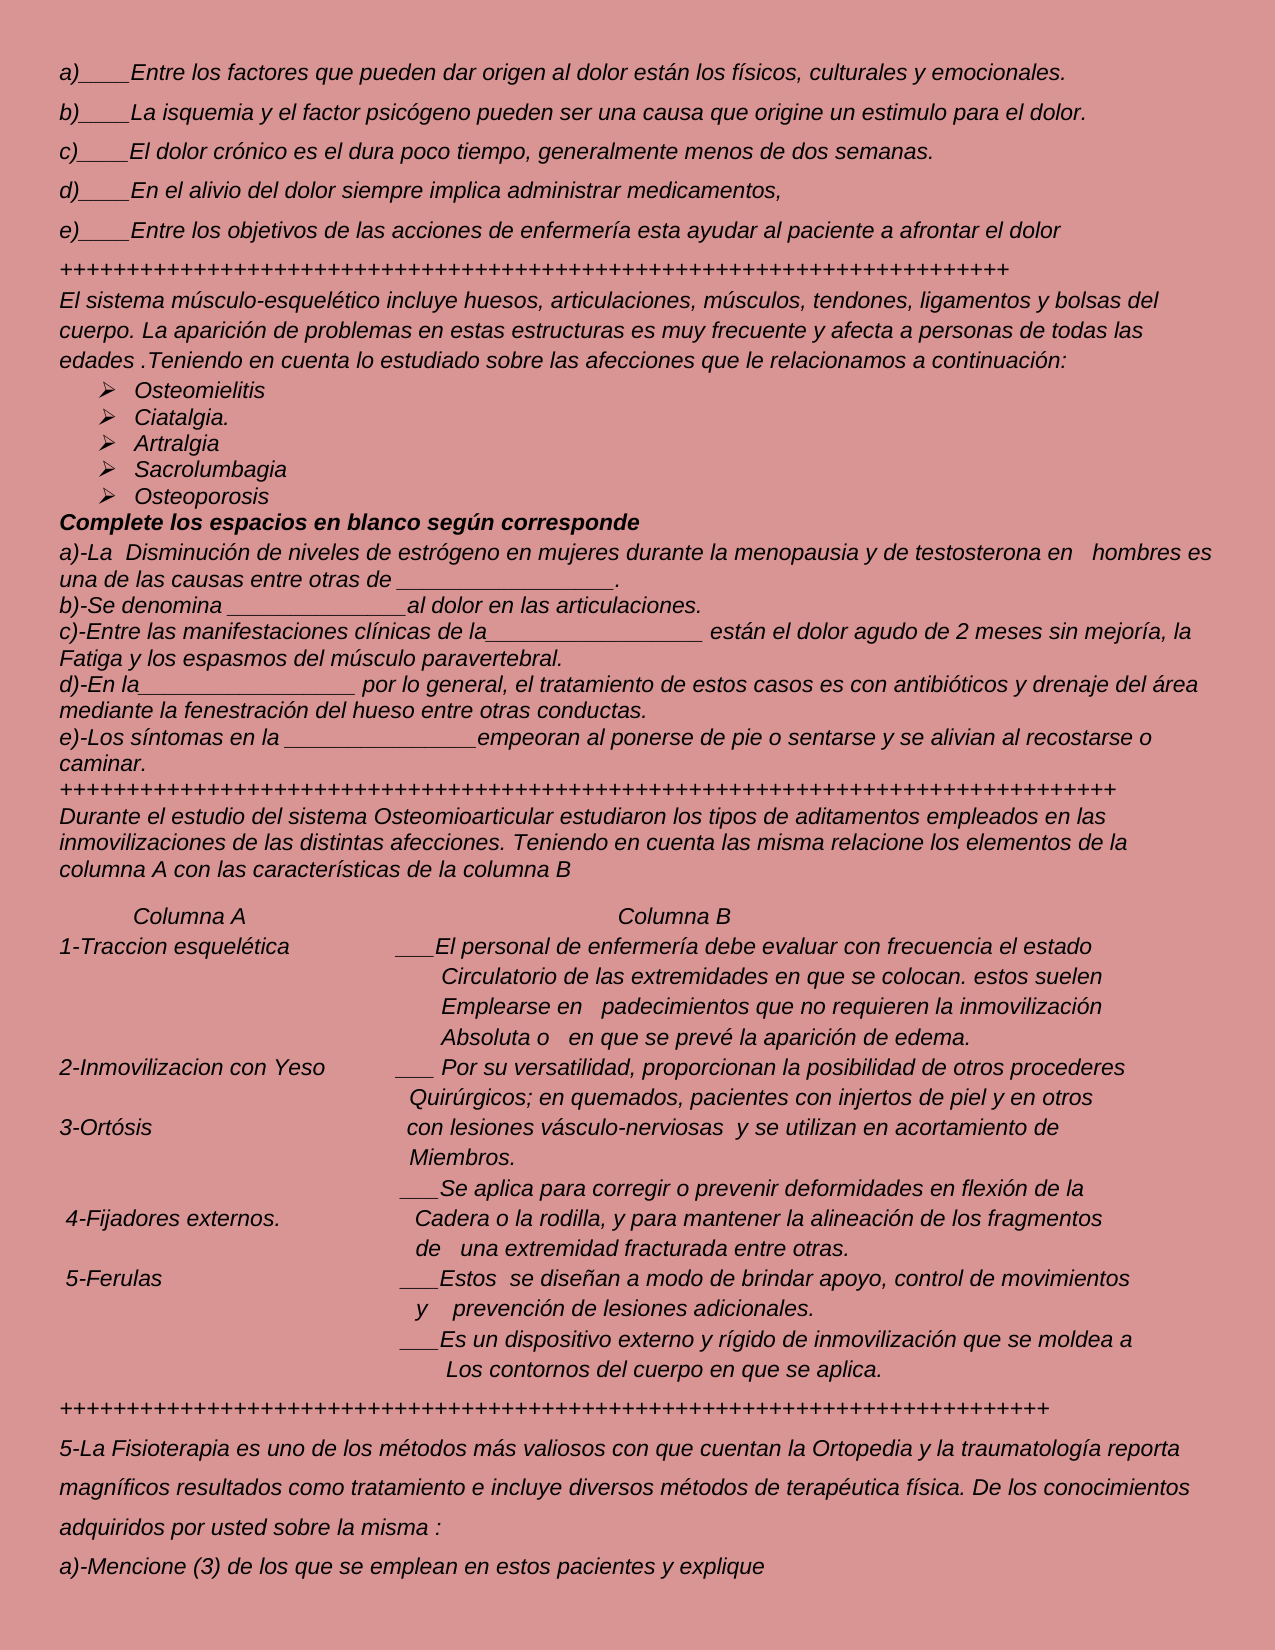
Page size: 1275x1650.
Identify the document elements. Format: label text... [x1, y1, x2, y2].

text de una extremidad fracturada entre otras. [59, 1235, 1216, 1261]
text Quirúrgicos; en quemados, pacientes con injertos de piel y en otros [59, 1084, 1216, 1110]
text c)-Entre las manifestaciones clínicas de la_________________ están el dolor agudo de 2 meses sin mejoría, la Fatiga y los espasmos del músculo paravertebral. [59, 618, 1216, 671]
text 2-Inmovilizacion con Yeso ___ Por su versatilidad, proporcionan la posibilidad de otros procederes [59, 1054, 1216, 1080]
text a)-Mencione (3) de los que se emplean en estos pacientes y explique [59, 1553, 1216, 1579]
text c)____El dolor crónico es el dura poco tiempo, generalmente menos de dos semanas. [59, 138, 1216, 164]
text Miembros. [59, 1144, 1216, 1171]
list Osteoporosis [97, 483, 1216, 509]
text e)-Los síntomas en la _______________empeoran al ponerse de pie o sentarse y se alivian al recostarse o caminar. [59, 724, 1216, 776]
text e)____Entre los objetivos de las acciones de enfermería esta ayudar al paciente a afrontar el dolor [59, 217, 1216, 243]
text 5-La Fisioterapia es uno de los métodos más valiosos con que cuentan la Ortopedia y la traumatología reporta magníficos resultados como tratamiento e incluye diversos métodos de terapéutica física. De los conocimientos adquiridos por usted sobre la misma : [59, 1435, 1216, 1540]
text Columna A Columna B [59, 903, 1216, 929]
text a)-La Disminución de niveles de estrógeno en mujeres durante la menopausia y de testosterona en hombres es una de las causas entre otras de _________________. [59, 539, 1216, 592]
text El sistema músculo-esquelético incluye huesos, articulaciones, músculos, tendones, ligamentos y bolsas del cuerpo. La aparición de problemas en estas estructuras es muy frecuente y afecta a personas de todas las edades .Teniendo en cuenta lo estudiado sobre las afecciones que le relacionamos a continuación: [59, 287, 1216, 373]
list Osteomielitis [97, 377, 1216, 404]
text b)____La isquemia y el factor psicógeno pueden ser una causa que origine un estimulo para el dolor. [59, 98, 1216, 125]
list Ciatalgia. [97, 404, 1216, 430]
text a)____Entre los factores que pueden dar origen al dolor están los físicos, culturales y emocionales. [59, 59, 1216, 85]
text ___Se aplica para corregir o prevenir deformidades en flexión de la [59, 1174, 1216, 1201]
text Circulatorio de las extremidades en que se colocan. estos suelen [59, 963, 1216, 989]
text Los contornos del cuerpo en que se aplica. [59, 1356, 1216, 1382]
text +++++++++++++++++++++++++++++++++++++++++++++++++++++++++++++++++++++++ [59, 256, 1216, 283]
text d)____En el alivio del dolor siempre implica administrar medicamentos, [59, 177, 1216, 204]
text b)-Se denomina ______________al dolor en las articulaciones. [59, 592, 1216, 618]
text Complete los espacios en blanco según corresponde [59, 509, 1216, 535]
text y prevención de lesiones adicionales. [59, 1295, 1216, 1322]
list Sacrolumbagia [97, 456, 1216, 483]
text Durante el estudio del sistema Osteomioarticular estudiaron los tipos de aditamentos empleados en las inmovilizaciones de las distintas afecciones. Teniendo en cuenta las misma relacione los elementos de la columna A con las características de la columna B [59, 803, 1216, 882]
text 5-Ferulas ___Estos se diseñan a modo de brindar apoyo, control de movimientos [59, 1265, 1216, 1292]
text 1-Traccion esquelética ___El personal de enfermería debe evaluar con frecuencia el estado [59, 933, 1216, 959]
list Artralgia [97, 430, 1216, 456]
text +++++++++++++++++++++++++++++++++++++++++++++++++++++++++++++++++++++++++++++++ [59, 776, 1216, 803]
text ++++++++++++++++++++++++++++++++++++++++++++++++++++++++++++++++++++++++++ [59, 1395, 1216, 1422]
text d)-En la_________________ por lo general, el tratamiento de estos casos es con antibióticos y drenaje del área mediante la fenestración del hueso entre otras conductas. [59, 671, 1216, 724]
text 4-Fijadores externos. Cadera o la rodilla, y para mantener la alineación de los fragmentos [59, 1205, 1216, 1231]
text ___Es un dispositivo externo y rígido de inmovilización que se moldea a [59, 1326, 1216, 1352]
text Absoluta o en que se prevé la aparición de edema. [59, 1023, 1216, 1050]
text 3-Ortósis con lesiones vásculo-nerviosas y se utilizan en acortamiento de [59, 1114, 1216, 1141]
text Emplearse en padecimientos que no requieren la inmovilización [59, 993, 1216, 1020]
